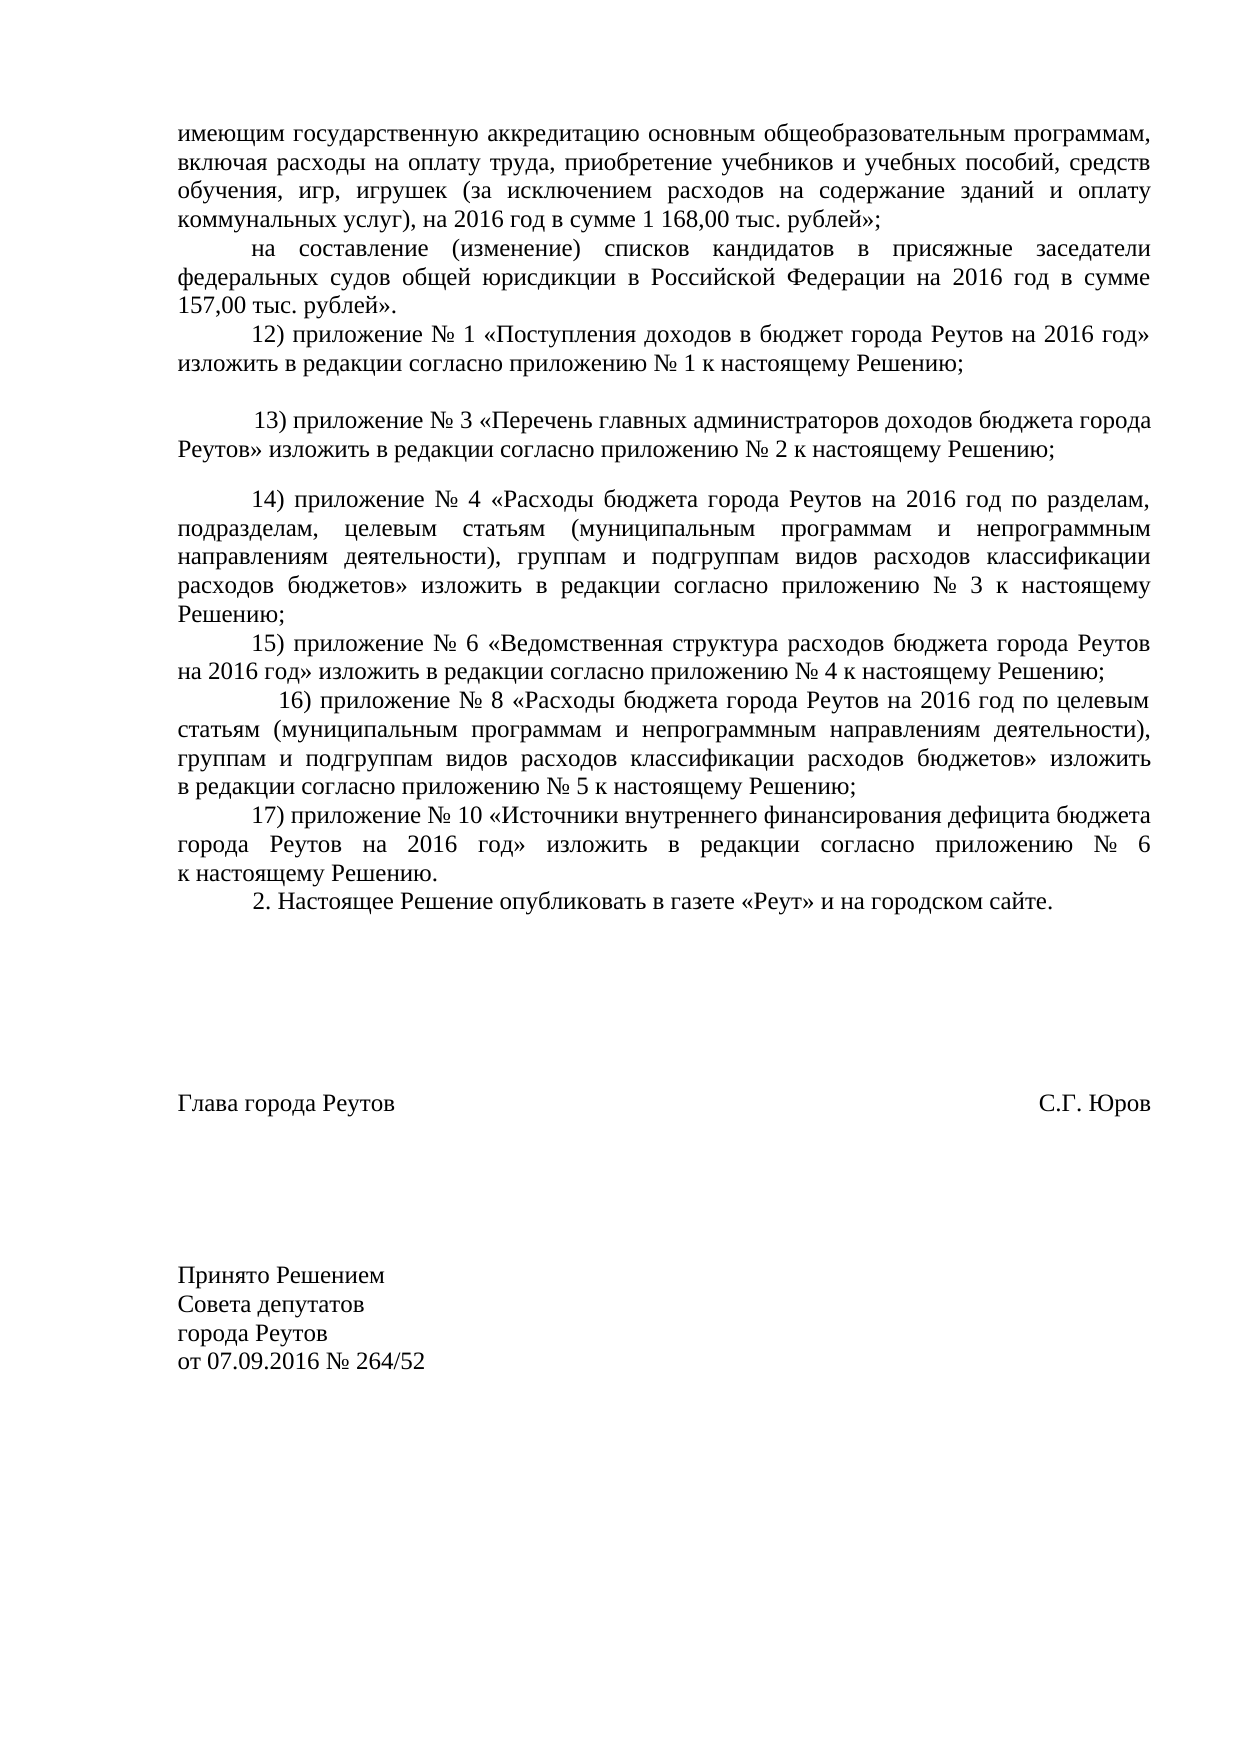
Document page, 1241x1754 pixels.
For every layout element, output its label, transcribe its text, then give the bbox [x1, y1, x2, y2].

text Глава города Реутов С.Г. Юров [177, 1088, 1152, 1116]
text Принято Решением [177, 1260, 1152, 1289]
text 12) приложение № 1 «Поступления доходов в бюджет города Реутов на 2016 год» изложить в редакции согласно приложению № 1 к настоящему Решению; [177, 319, 1152, 377]
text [177, 118, 1152, 233]
text 16) приложение № 8 «Расходы бюджета города Реутов на 2016 год по целевым статьям (муниципальным программам и непрограммным направлениям деятельности), группам и подгруппам видов расходов классификации расходов бюджетов» изложить в редакции согласно приложению № 5 к настоящему Решению; [177, 685, 1152, 800]
text 15) приложение № 6 «Ведомственная структура расходов бюджета города Реутов на 2016 год» изложить в редакции согласно приложению № 4 к настоящему Решению; [177, 628, 1152, 685]
text 17) приложение № 10 «Источники внутреннего финансирования дефицита бюджета города Реутов на 2016 год» изложить в редакции согласно приложению № 6 к настоящему Решению. [177, 800, 1152, 886]
text на составление (изменение) списков кандидатов в присяжные заседатели федеральных судов общей юрисдикции в Российской Федерации на 2016 год в сумме 157,00 тыс. рублей». [177, 233, 1152, 319]
text от 07.09.2016 № 264/52 [177, 1346, 1152, 1375]
text Совета депутатов [177, 1289, 1152, 1318]
text города Реутов [177, 1318, 1152, 1346]
text 13) приложение № 3 «Перечень главных администраторов доходов бюджета города Реутов» изложить в редакции согласно приложению № 2 к настоящему Решению; [177, 406, 1152, 463]
text 2. Настоящее Решение опубликовать в газете «Реут» и на городском сайте. [177, 886, 1152, 915]
text 14) приложение № 4 «Расходы бюджета города Реутов на 2016 год по разделам, подразделам, целевым статьям (муниципальным программам и непрограммным направлениям деятельности), группам и подгруппам видов расходов классификации расходов бюджетов» изложить в редакции согласно приложению № 3 к настоящему Решению; [177, 484, 1152, 628]
